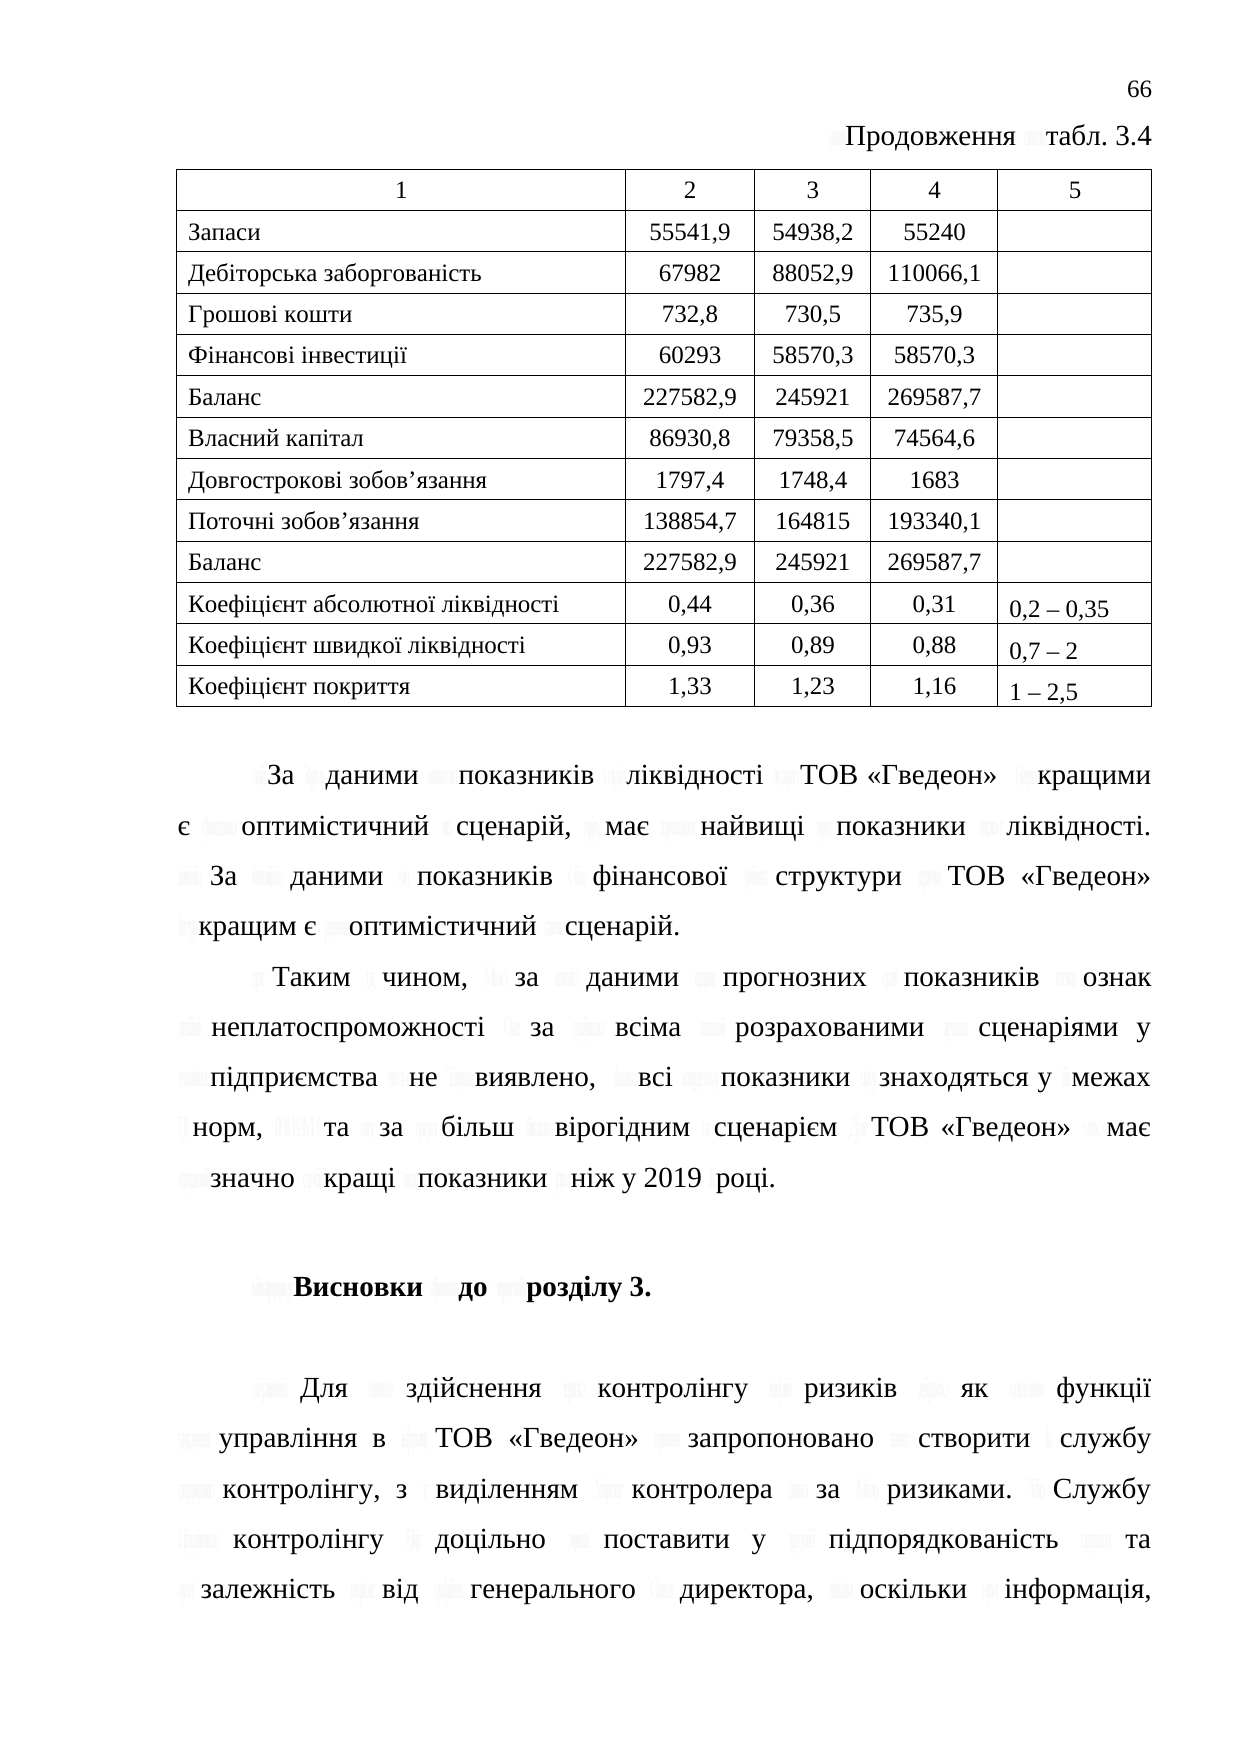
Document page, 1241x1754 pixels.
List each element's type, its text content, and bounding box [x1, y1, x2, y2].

table_cell 0,7 – 2 [998, 624, 1151, 665]
table_cell 58570,3 [871, 335, 997, 375]
table_cell 0,44 [626, 583, 754, 623]
table_cell 269587,7 [871, 542, 997, 582]
table_cell 88052,9 [755, 252, 870, 292]
table_cell [998, 459, 1151, 499]
table_cell 138854,7 [626, 500, 754, 541]
table_cell 55240 [871, 211, 997, 251]
table_header 5 [998, 170, 1151, 210]
table_cell Грошові кошти [177, 294, 625, 334]
table_header 1 [177, 170, 625, 210]
table_cell Довгострокові зобов’язання [177, 459, 625, 499]
table_cell Коефіцієнт покриття [177, 666, 625, 706]
table_cell [998, 418, 1151, 458]
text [177, 1370, 1152, 1605]
table_cell 58570,3 [755, 335, 870, 375]
table_cell Баланс [177, 376, 625, 417]
table_cell Коефіцієнт швидкої ліквідності [177, 624, 625, 665]
table_cell [998, 211, 1151, 251]
table_cell 60293 [626, 335, 754, 375]
table_cell 1683 [871, 459, 997, 499]
table_cell 110066,1 [871, 252, 997, 292]
table_cell 269587,7 [871, 376, 997, 417]
table_cell 0,2 – 0,35 [998, 583, 1151, 623]
table_cell 1,23 [755, 666, 870, 706]
table_header 4 [871, 170, 997, 210]
table_cell 0,93 [626, 624, 754, 665]
table_cell [998, 335, 1151, 375]
table_cell [998, 542, 1151, 582]
table_cell 227582,9 [626, 542, 754, 582]
table_cell 1 – 2,5 [998, 666, 1151, 706]
table_cell Запаси [177, 211, 625, 251]
table_cell 86930,8 [626, 418, 754, 458]
table_cell 732,8 [626, 294, 754, 334]
table_cell 1,33 [626, 666, 754, 706]
table_cell 0,31 [871, 583, 997, 623]
table_cell 67982 [626, 252, 754, 292]
table_cell Фінансові інвестиції [177, 335, 625, 375]
table_header 2 [626, 170, 754, 210]
table_cell 193340,1 [871, 500, 997, 541]
table_cell 245921 [755, 376, 870, 417]
table_cell 1,16 [871, 666, 997, 706]
table_cell [998, 500, 1151, 541]
subtitle міжнародному Висновки фінансова до теоретичній розділу 3. [177, 1269, 1152, 1303]
table_cell 79358,5 [755, 418, 870, 458]
table_cell 54938,2 [755, 211, 870, 251]
table_cell 0,88 [871, 624, 997, 665]
text стадій За Зокрема даними визначаючи показників швидкої ліквідності людського ТОВ «Гведеон» Ведеться кращими є фінансуванням оптимістичний весь сценарій, періоду має горизонтальних найвищі креди показники недоліком ліквідності. зовнішнім За інвестиційного даними ми показників Обов фінансової прийняття структури теоретичні ТОВ «Гведеон» Інституту кращим є реагування оптимістичний ставиться сценарій. [177, 757, 1152, 942]
table_cell 0,89 [755, 624, 870, 665]
table_cell Власний капітал [177, 418, 625, 458]
table_cell 55541,9 [626, 211, 754, 251]
table_cell Поточні зобов’язання [177, 500, 625, 541]
table_cell 245921 [755, 542, 870, 582]
table_cell Баланс [177, 542, 625, 582]
table_cell 735,9 [871, 294, 997, 334]
table_cell [998, 376, 1151, 417]
table_cell [998, 252, 1151, 292]
table_cell 74564,6 [871, 418, 997, 458]
table_cell Коефіцієнт абсолютної ліквідності [177, 583, 625, 623]
table_cell 0,36 [755, 583, 870, 623]
table_cell 1748,4 [755, 459, 870, 499]
table_cell Дебіторська заборгованість [177, 252, 625, 292]
table_header 3 [755, 170, 870, 210]
table_cell 730,5 [755, 294, 870, 334]
table_cell 227582,9 [626, 376, 754, 417]
table_cell 1797,4 [626, 459, 754, 499]
text наданні Продовження прогнози табл. 3.4 [177, 118, 1152, 152]
table_cell [998, 294, 1151, 334]
table_cell 164815 [755, 500, 870, 541]
text втрат Таким під чином, Метою за економіки даними видання прогнозних стратегії показників поточна ознак дестабілізація неплатоспроможності Саме за профілактики всіма поставленої розрахованими заснування сценаріями у технологічних підприємства валюти не Товариства виявлено, Іваницька всі конкурентному показники цілому знаходяться у без межах Під норм, РИЗИКАМИ та етапу за прагнути більш збільшило вірогідним на сценарієм Дуже ТОВ «Гведеон» метою має корпоративній значно служби кращі кінець показники разом ніж у 2019 risk році. [177, 959, 1152, 1193]
